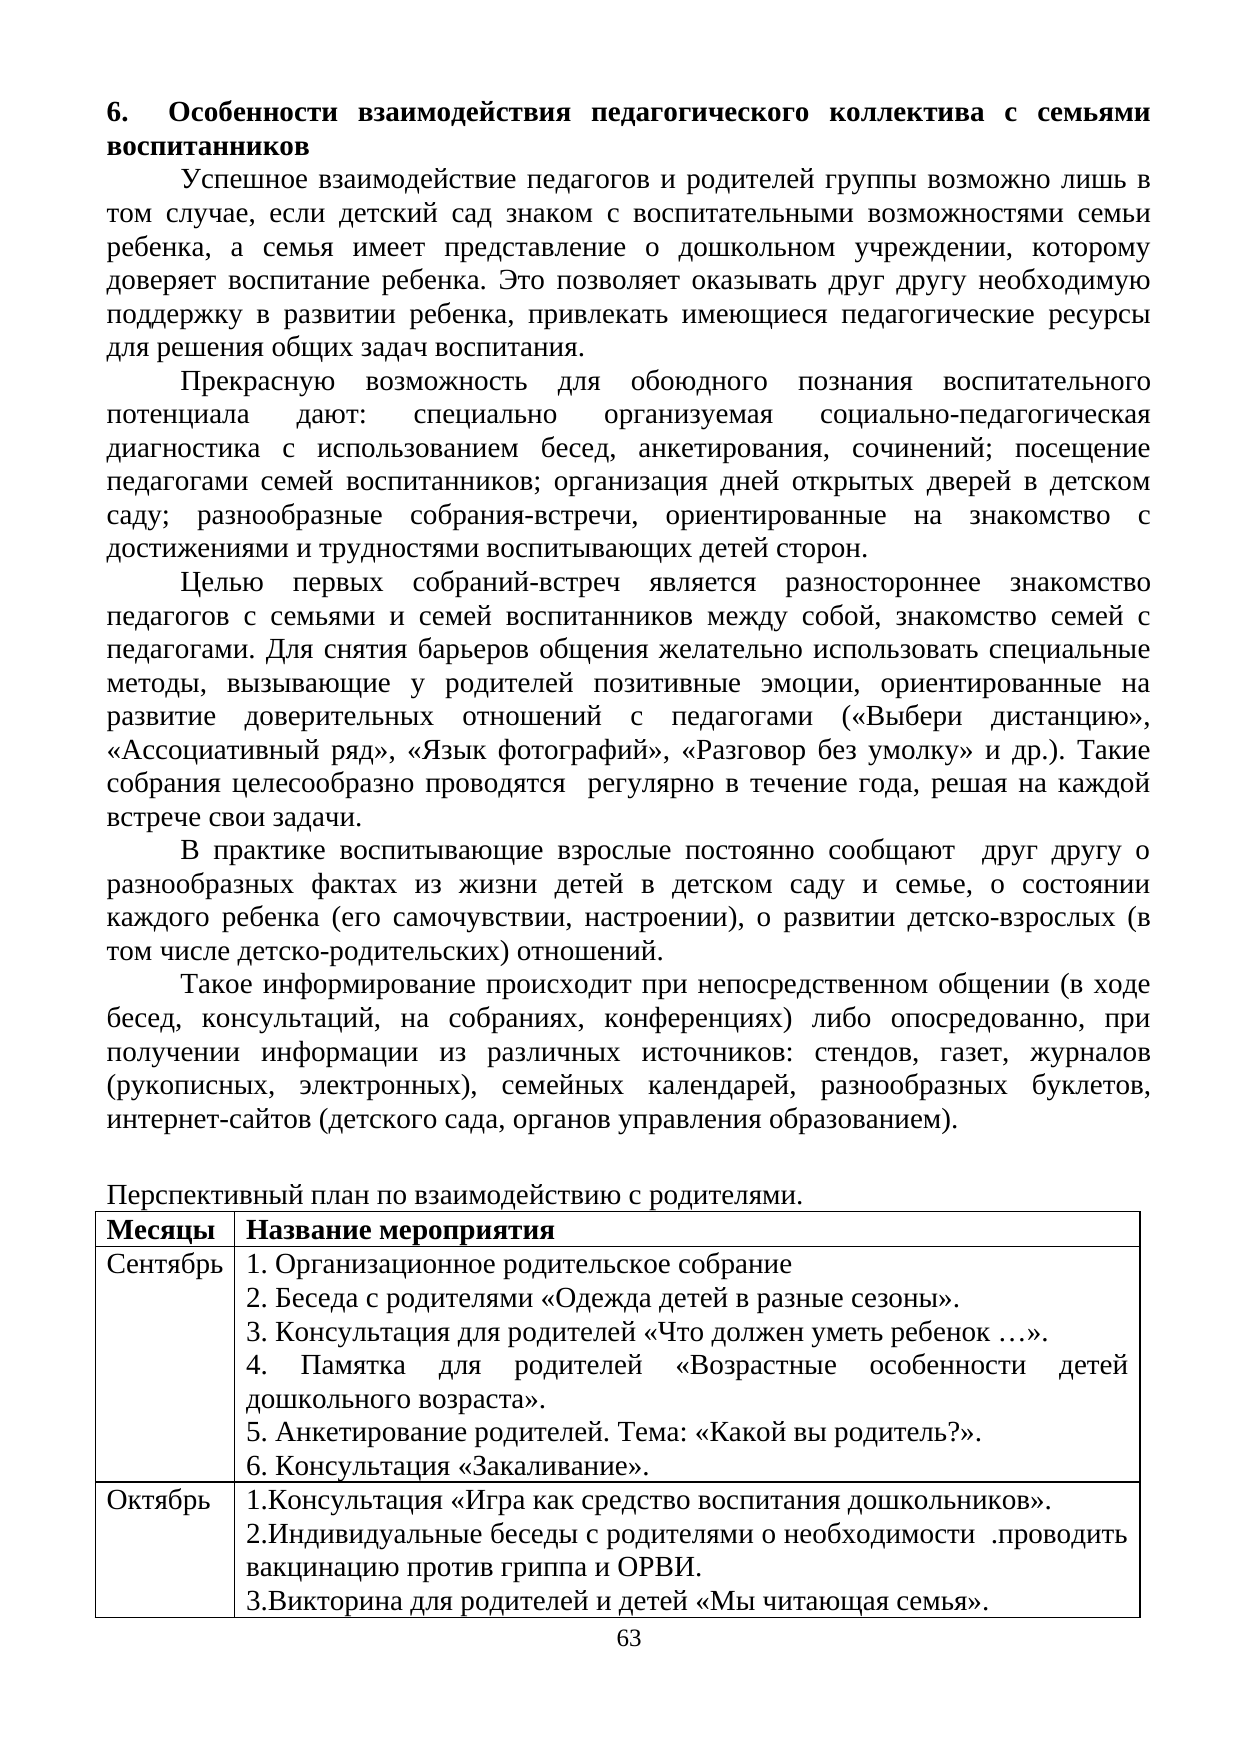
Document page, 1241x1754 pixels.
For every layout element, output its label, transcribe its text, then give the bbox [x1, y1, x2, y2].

text Успешное взаимодействие педагогов и родителей группы возможно лишь в том случае, если детский сад знаком с воспитательными возможностями семьи ребенка, а семья имеет представление о дошкольном учреждении, которому доверяет воспитание ребенка. Это позволяет оказывать друг другу необходимую поддержку в развитии ребенка, привлекать имеющиеся педагогические ресурсы для решения общих задач воспитания. [106, 162, 1152, 363]
text Перспективный план по взаимодействию с родителями. [106, 1177, 1152, 1211]
text Такое информирование происходит при непосредственном общении (в ходе бесед, консультаций, на собраниях, конференциях) либо опосредованно, при получении информации из различных источников: стендов, газет, журналов (рукописных, электронных), семейных календарей, разнообразных буклетов, интернет-сайтов (детского сада, органов управления образованием). [106, 967, 1152, 1134]
table_cell Октябрь [96, 1483, 234, 1617]
text В практике воспитывающие взрослые постоянно сообщают друг другу о разнообразных фактах из жизни детей в детском саду и семье, о состоянии каждого ребенка (его самочувствии, настроении), о развитии детско-взрослых (в том числе детско-родительских) отношений. [106, 832, 1152, 967]
table_header Название мероприятия [235, 1212, 1139, 1246]
text Целью первых собраний-встреч является разностороннее знакомство педагогов с семьями и семей воспитанников между собой, знакомство семей с педагогами. Для снятия барьеров общения желательно использовать специальные методы, вызывающие у родителей позитивные эмоции, ориентированные на развитие доверительных отношений с педагогами («Выбери дистанцию», «Ассоциативный ряд», «Язык фотографий», «Разговор без умолку» и др.). Такие собрания целесообразно проводятся регулярно в течение года, решая на каждой встрече свои задачи. [106, 564, 1152, 832]
text 6. Особенности взаимодействия педагогического коллектива с семьями воспитанников [106, 94, 1152, 162]
table_cell 1. Организационное родительское собрание 2. Беседа с родителями «Одежда детей в разные сезоны». 3. Консультация для родителей «Что должен уметь ребенок …». 4. Памятка для родителей «Возрастные особенности детей дошкольного возраста». 5. Анкетирование родителей. Тема: «Какой вы родитель?». 6. Консультация «Закаливание». [235, 1247, 1139, 1481]
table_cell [235, 1483, 1139, 1617]
table_cell Сентябрь [96, 1247, 234, 1481]
text Прекрасную возможность для обоюдного познания воспитательного потенциала дают: специально организуемая социально-педагогическая диагностика с использованием бесед, анкетирования, сочинений; посещение педагогами семей воспитанников; организация дней открытых дверей в детском саду; разнообразные собрания-встречи, ориентированные на знакомство с достижениями и трудностями воспитывающих детей сторон. [106, 363, 1152, 564]
table_header Месяцы [96, 1212, 234, 1246]
